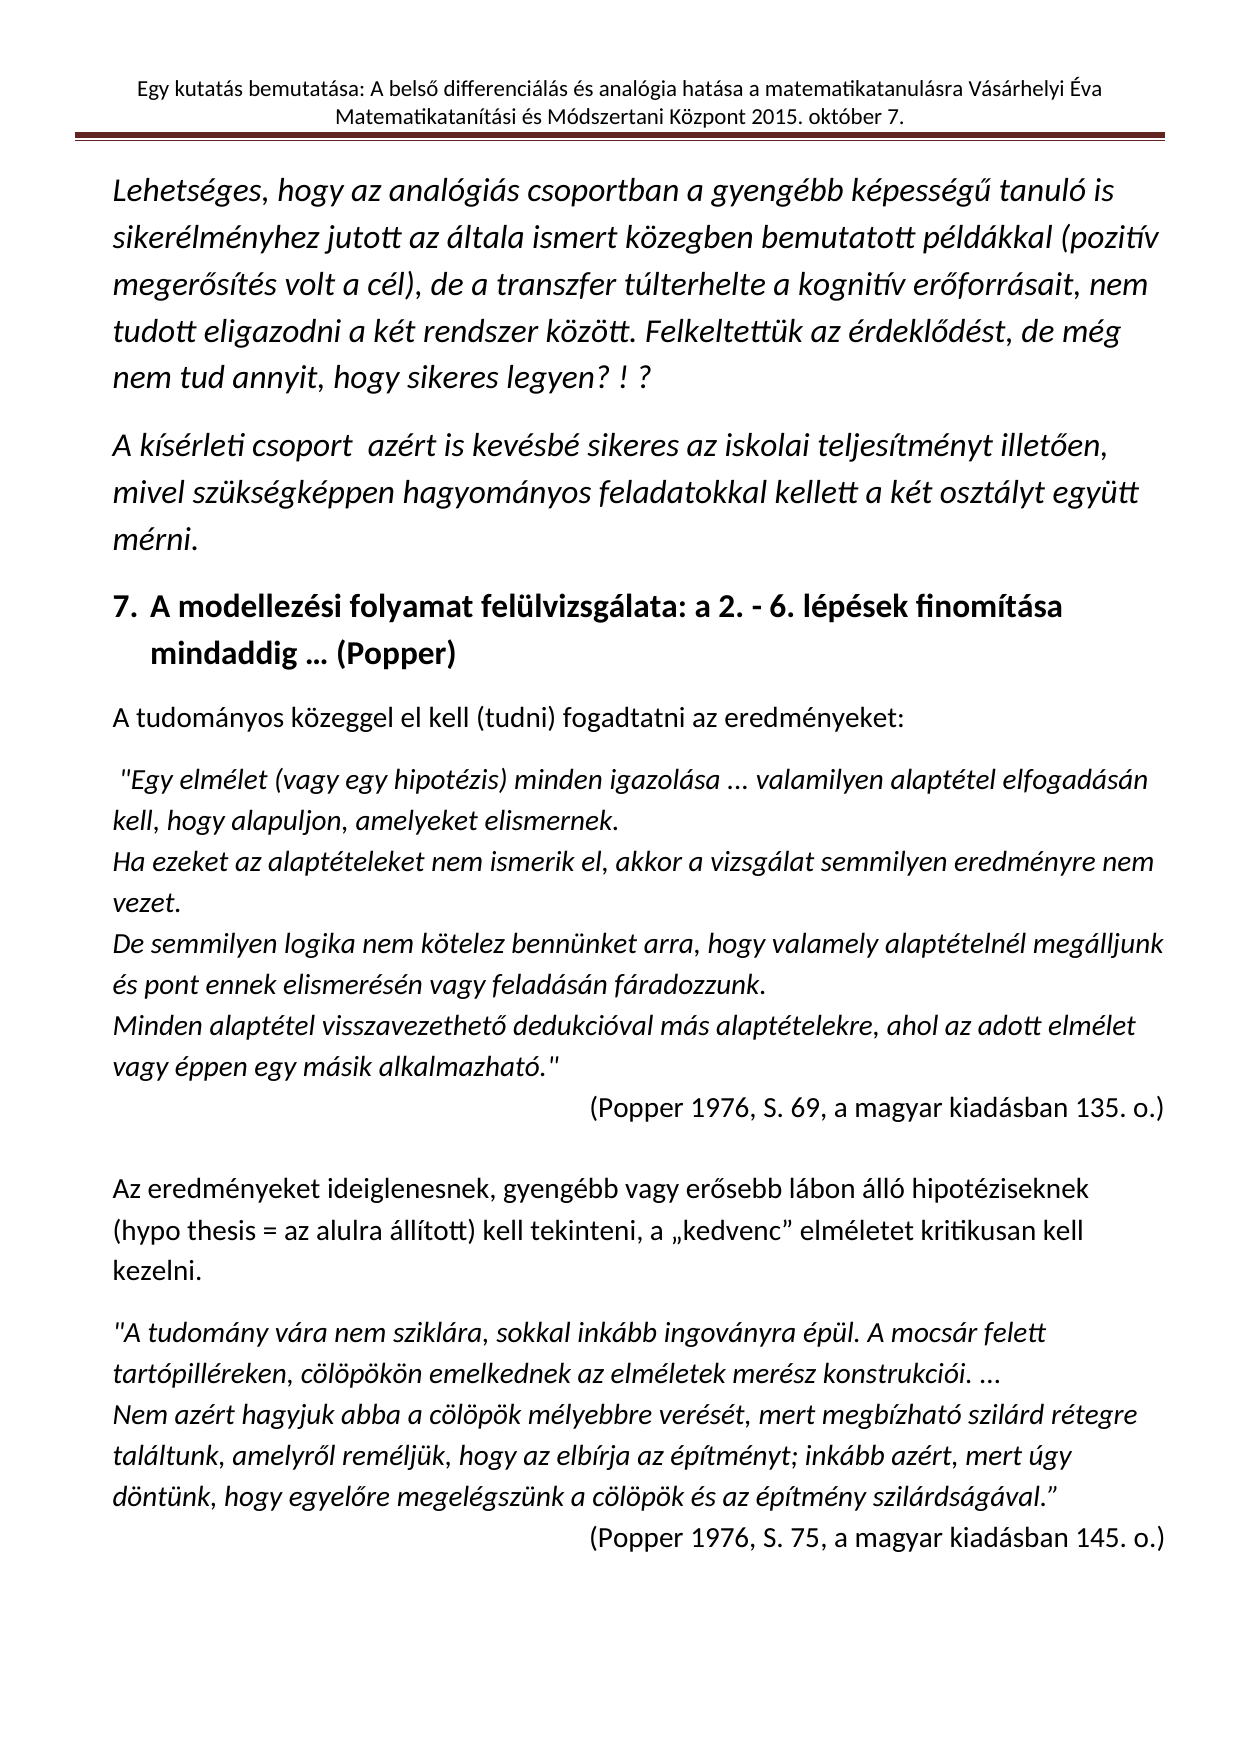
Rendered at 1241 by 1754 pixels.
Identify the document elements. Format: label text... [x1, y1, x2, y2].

text (Popper 1976, S. 69, a magyar kiadásban 135. o.) [112, 1089, 1165, 1124]
text De semmilyen logika nem kötelez bennünket arra, hogy valamely alaptételnél megálljunk és pont ennek elismerésén vagy feladásán fáradozzunk. [112, 925, 1165, 1002]
text Az eredményeket ideiglenesnek, gyengébb vagy erősebb lábon álló hipotéziseknek (hypo thesis = az alulra állított) kell tekinteni, a „kedvenc” elméletet kritikusan kell kezelni. [112, 1171, 1165, 1288]
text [112, 169, 1165, 397]
list A modellezési folyamat felülvizsgálata: a 2. - 6. lépések finomítása mindaddig … (Popper) [112, 585, 1165, 673]
text A kísérleti csoport azért is kevésbé sikeres az iskolai teljesítményt illetően, mivel szükségképpen hagyományos feladatokkal kellett a két osztályt együtt mérni. [112, 424, 1165, 558]
text "A tudomány vára nem sziklára, sokkal inkább ingoványra épül. A mocsár felett tartópilléreken, cölöpökön emelkednek az elméletek merész konstrukciói. ... [112, 1314, 1165, 1391]
text A tudományos közeggel el kell (tudni) fogadtatni az eredményeket: [112, 699, 1165, 735]
text "Egy elmélet (vagy egy hipotézis) minden igazolása ... valamilyen alaptétel elfogadásán kell, hogy alapuljon, amelyeket elismernek. [112, 761, 1165, 838]
text Minden alaptétel visszavezethető dedukcióval más alaptételekre, ahol az adott elmélet vagy éppen egy másik alkalmazható." [112, 1007, 1165, 1083]
text Nem azért hagyjuk abba a cölöpök mélyebbre verését, mert megbízható szilárd rétegre találtunk, amelyről reméljük, hogy az elbírja az építményt; inkább azért, mert úgy döntünk, hogy egyelőre megelégszünk a cölöpök és az építmény szilárdságával.” [112, 1396, 1165, 1514]
text (Popper 1976, S. 75, a magyar kiadásban 145. o.) [112, 1519, 1165, 1554]
text Ha ezeket az alaptételeket nem ismerik el, akkor a vizsgálat semmilyen eredményre nem vezet. [112, 843, 1165, 920]
